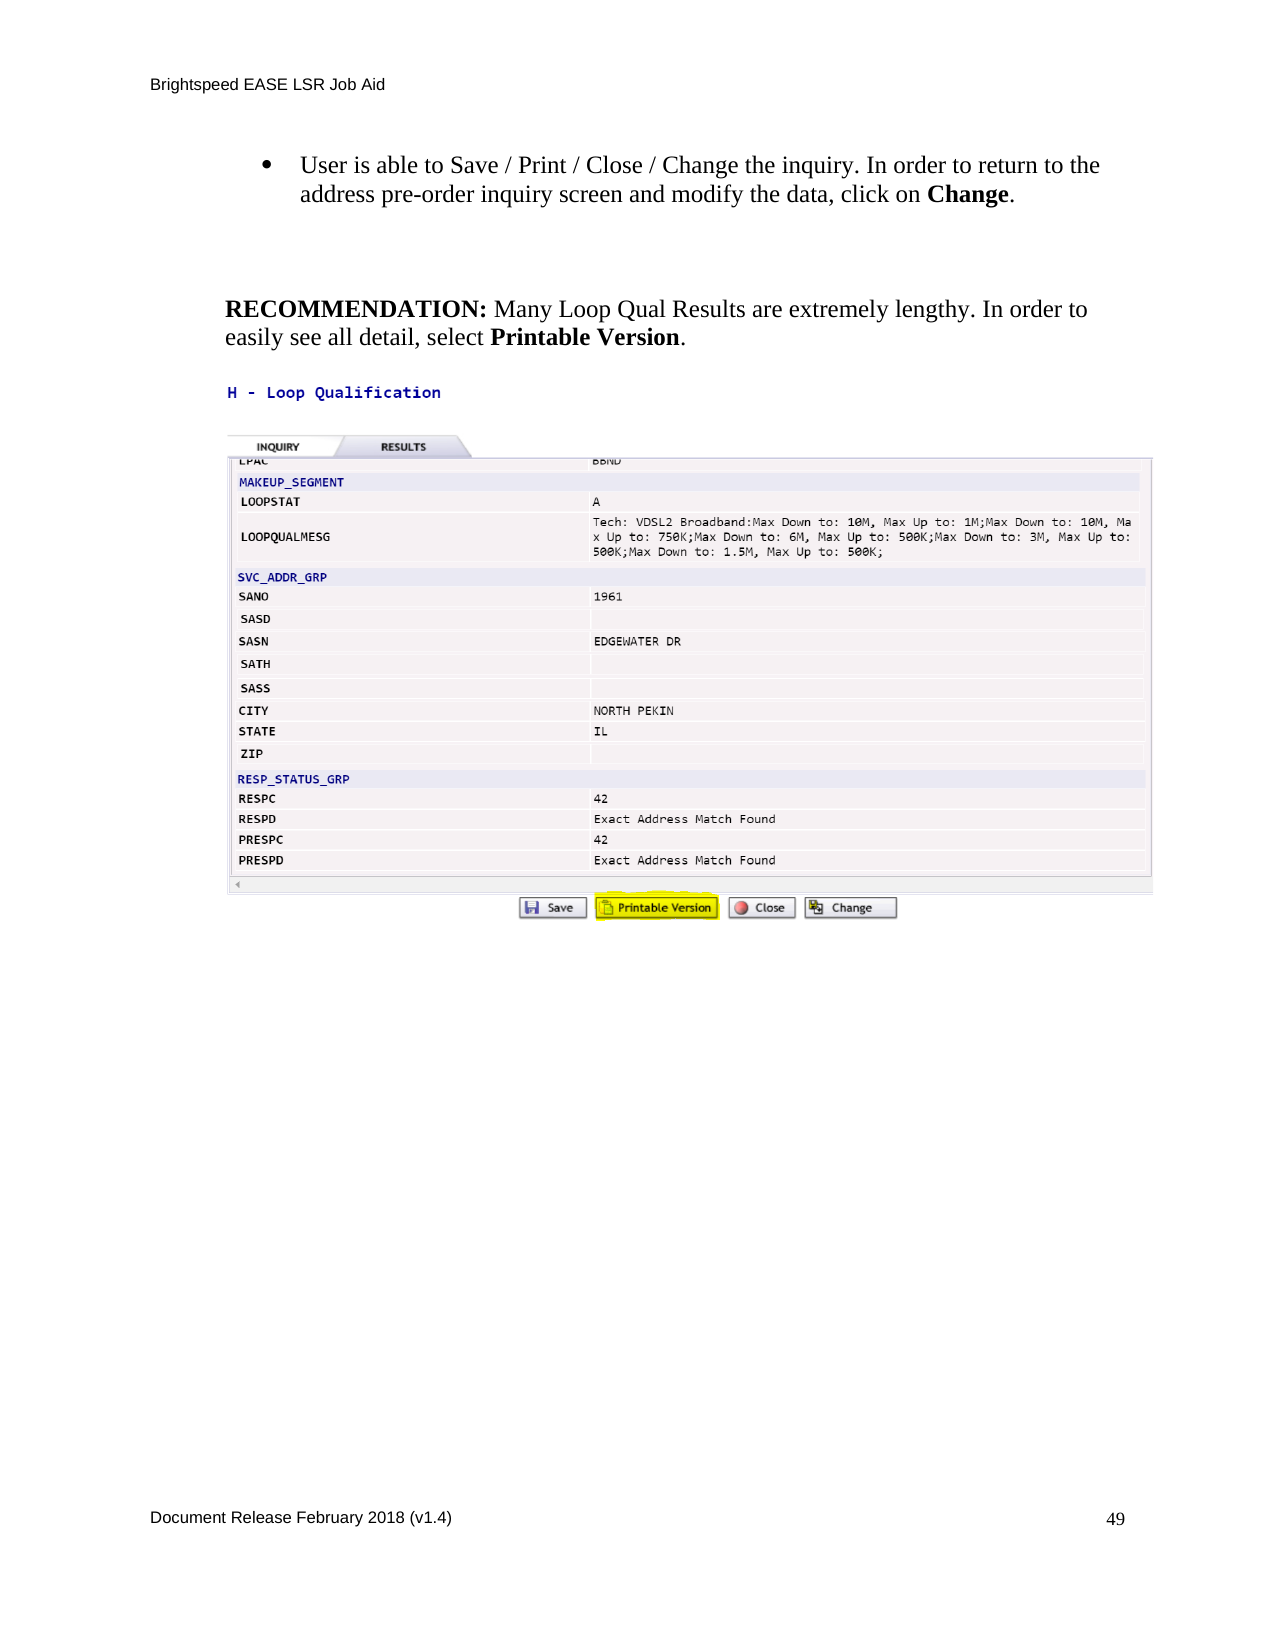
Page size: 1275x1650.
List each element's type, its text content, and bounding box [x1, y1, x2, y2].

picture [225, 380, 1154, 925]
text RECOMMENDATION: Many Loop Qual Results are extremely lengthy. In order to easily see all detail, select Printable Version. [225, 294, 1125, 351]
list User is able to Save / Print / Close / Change the inquiry. In order to return to the address pre-order inquiry screen and modify the data, click on Change. [262, 150, 1125, 207]
